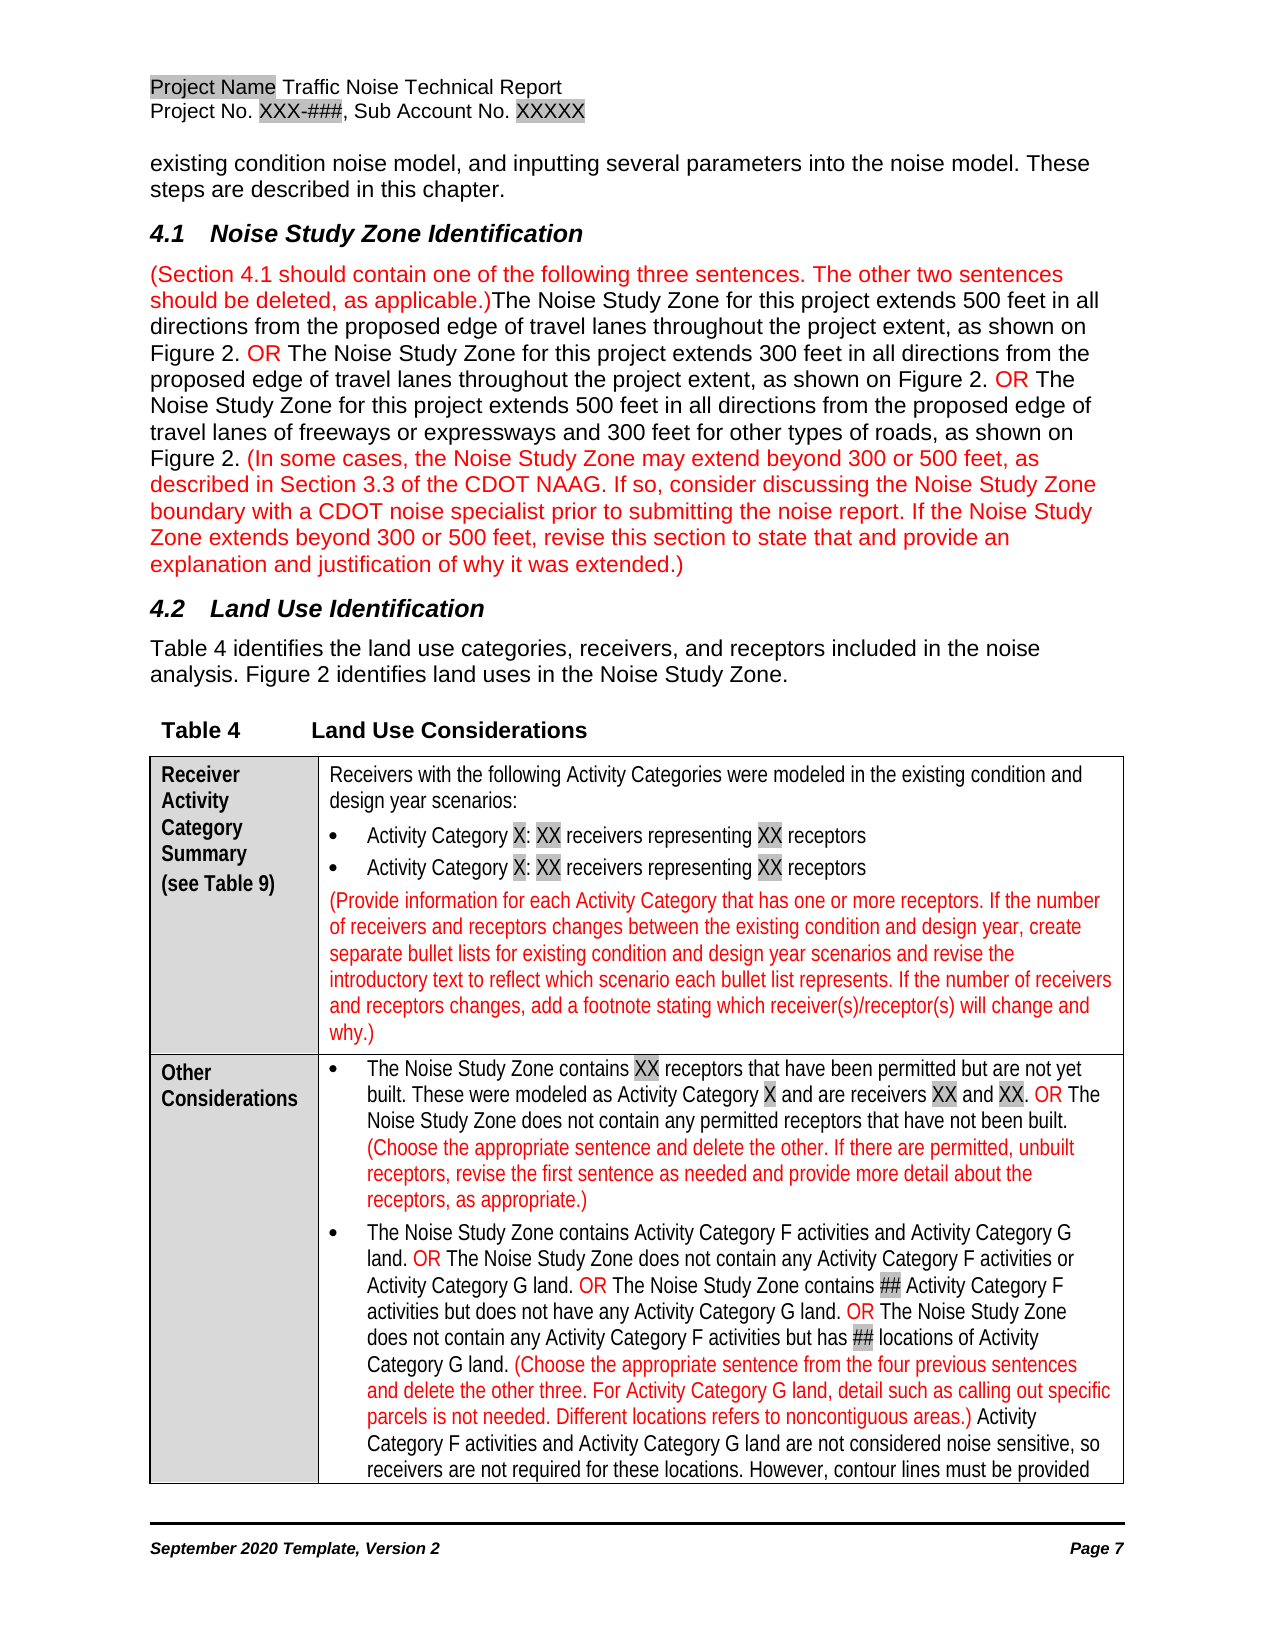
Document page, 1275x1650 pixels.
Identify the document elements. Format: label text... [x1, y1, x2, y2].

subtitle Land Use Identification [150, 593, 1125, 622]
table_cell Other Considerations [151, 1055, 318, 1482]
subtitle Noise Study Zone Identification [150, 219, 1125, 248]
table_header Table 4 Land Use Considerations [150, 704, 1124, 756]
table_cell Receiver Activity Category Summary (see Table 9) [151, 757, 318, 1053]
text Table 4 identifies the land use categories, receivers, and receptors included in the noise analysis. Figure 2 identifies land uses in the Noise Study Zone. [150, 635, 1125, 687]
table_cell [319, 1055, 1123, 1482]
text (Section 4.1 should contain one of the following three sentences. The other two sentences should be deleted, as applicable.)The Noise Study Zone for this project extends 500 feet in all directions from the proposed edge of travel lanes throughout the project extent, as shown on Figure 2. OR The Noise Study Zone for this project extends 300 feet in all directions from the proposed edge of travel lanes throughout the project extent, as shown on Figure 2. OR The Noise Study Zone for this project extends 500 feet in all directions from the proposed edge of travel lanes of freeways or expressways and 300 feet for other types of roads, as shown on Figure 2. (In some cases, the Noise Study Zone may extend beyond 300 or 500 feet, as described in Section 3.3 of the CDOT NAAG. If so, consider discussing the Noise Study Zone boundary with a CDOT noise specialist prior to submitting the noise report. If the Noise Study Zone extends beyond 300 or 500 feet, revise this section to state that and provide an explanation and justification of why it was extended.) [150, 261, 1125, 577]
table_cell Receivers with the following Activity Categories were modeled in the existing condition and design year scenarios: Activity Category X: XX receivers representing XX receptors Activity Category X: XX receivers representing XX receptors (Provide information for each Activity Category that has one or more receptors. If the number of receivers and receptors changes between the existing condition and design year, create separate bullet lists for existing condition and design year scenarios and revise the introductory text to reflect which scenario each bullet list represents. If the number of receivers and receptors changes, add a footnote stating which receiver(s)/receptor(s) will change and why.) [319, 757, 1123, 1053]
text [150, 150, 1125, 203]
